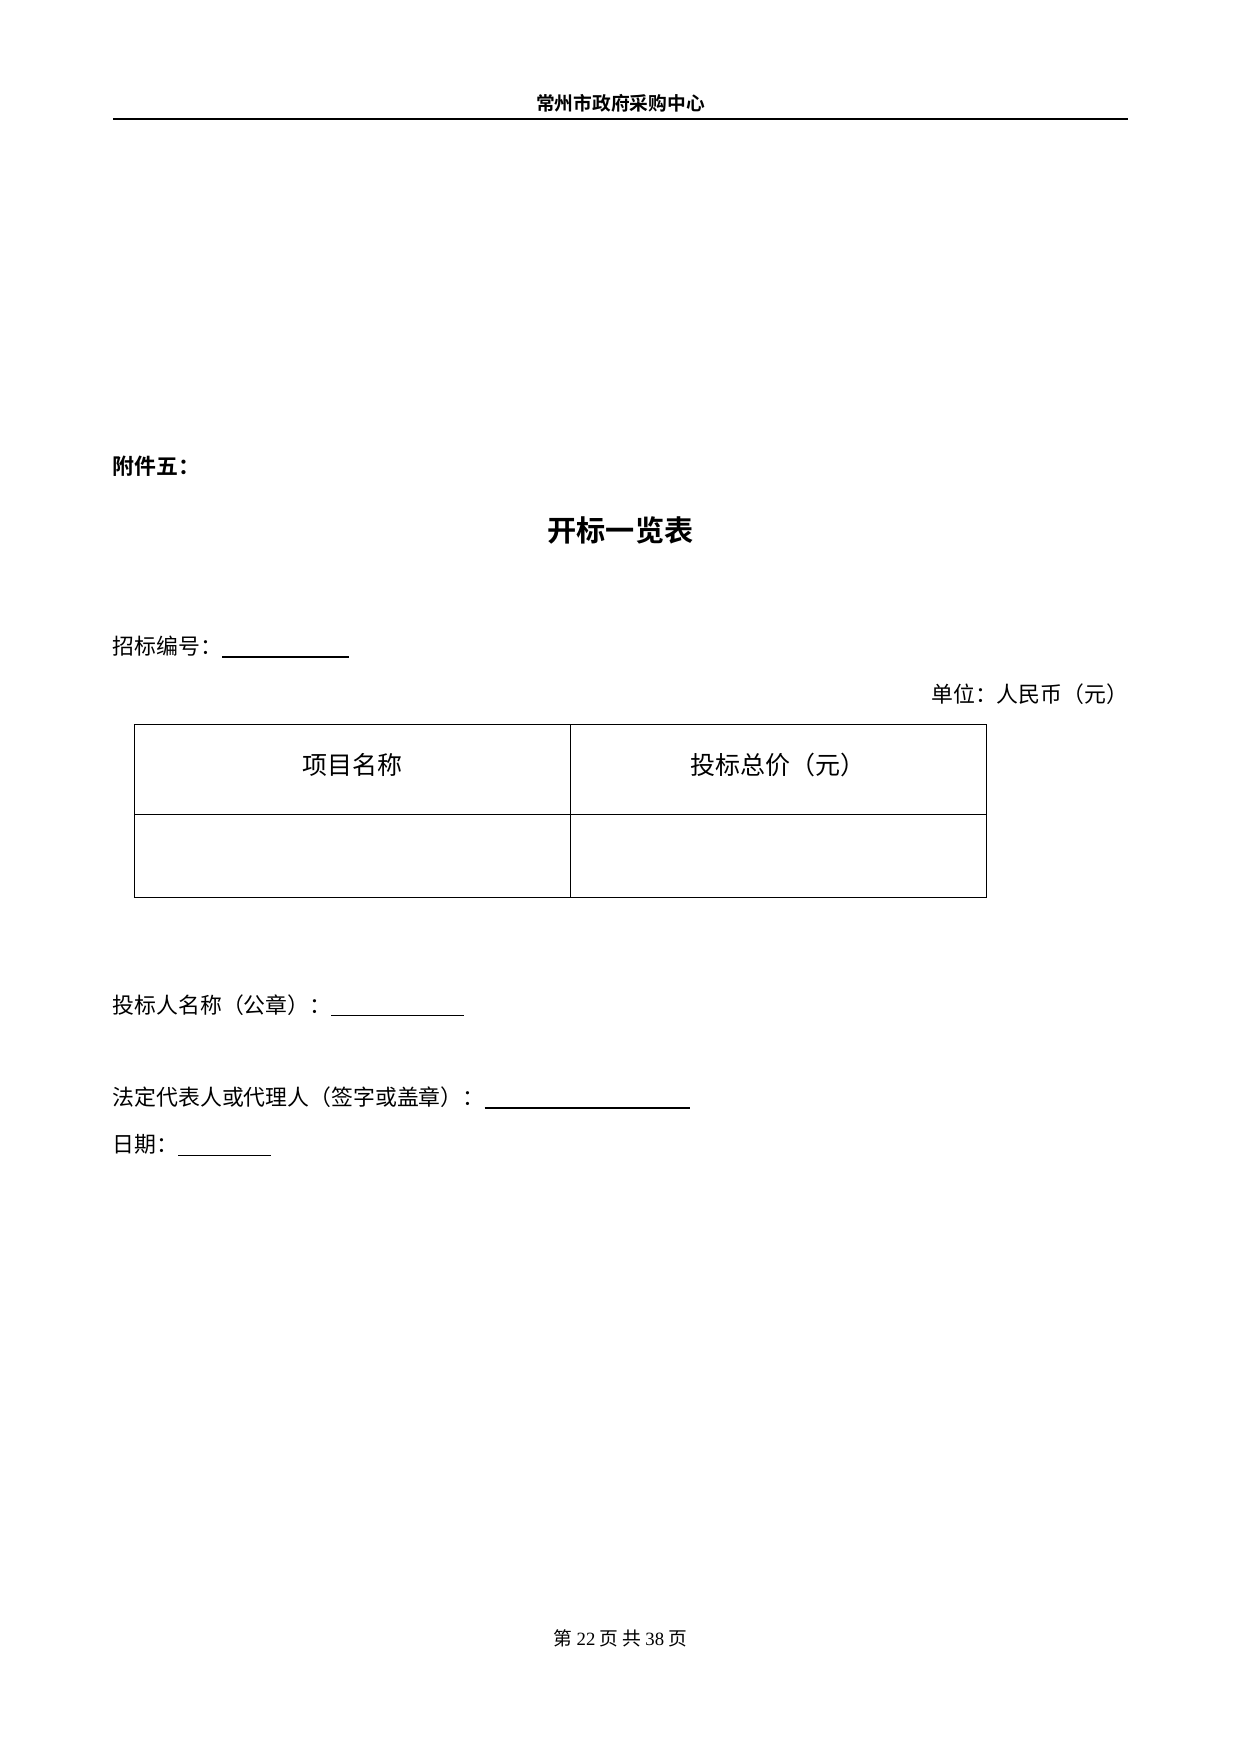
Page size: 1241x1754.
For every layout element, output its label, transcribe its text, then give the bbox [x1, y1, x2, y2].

text 投标人名称（公章）： [112, 988, 1128, 1019]
text 法定代表人或代理人（签字或盖章）： [112, 1080, 1128, 1112]
subtitle 附件五： [112, 449, 1128, 481]
table_cell [571, 815, 986, 897]
table_cell [135, 815, 570, 897]
text 日期： [112, 1127, 1128, 1159]
text 招标编号： [112, 629, 1128, 661]
text 单位：人民币（元） [112, 677, 1128, 708]
text 开标一览表 [112, 496, 1128, 561]
table_header 投标总价（元） [571, 725, 986, 814]
table_header 项目名称 [135, 725, 570, 814]
